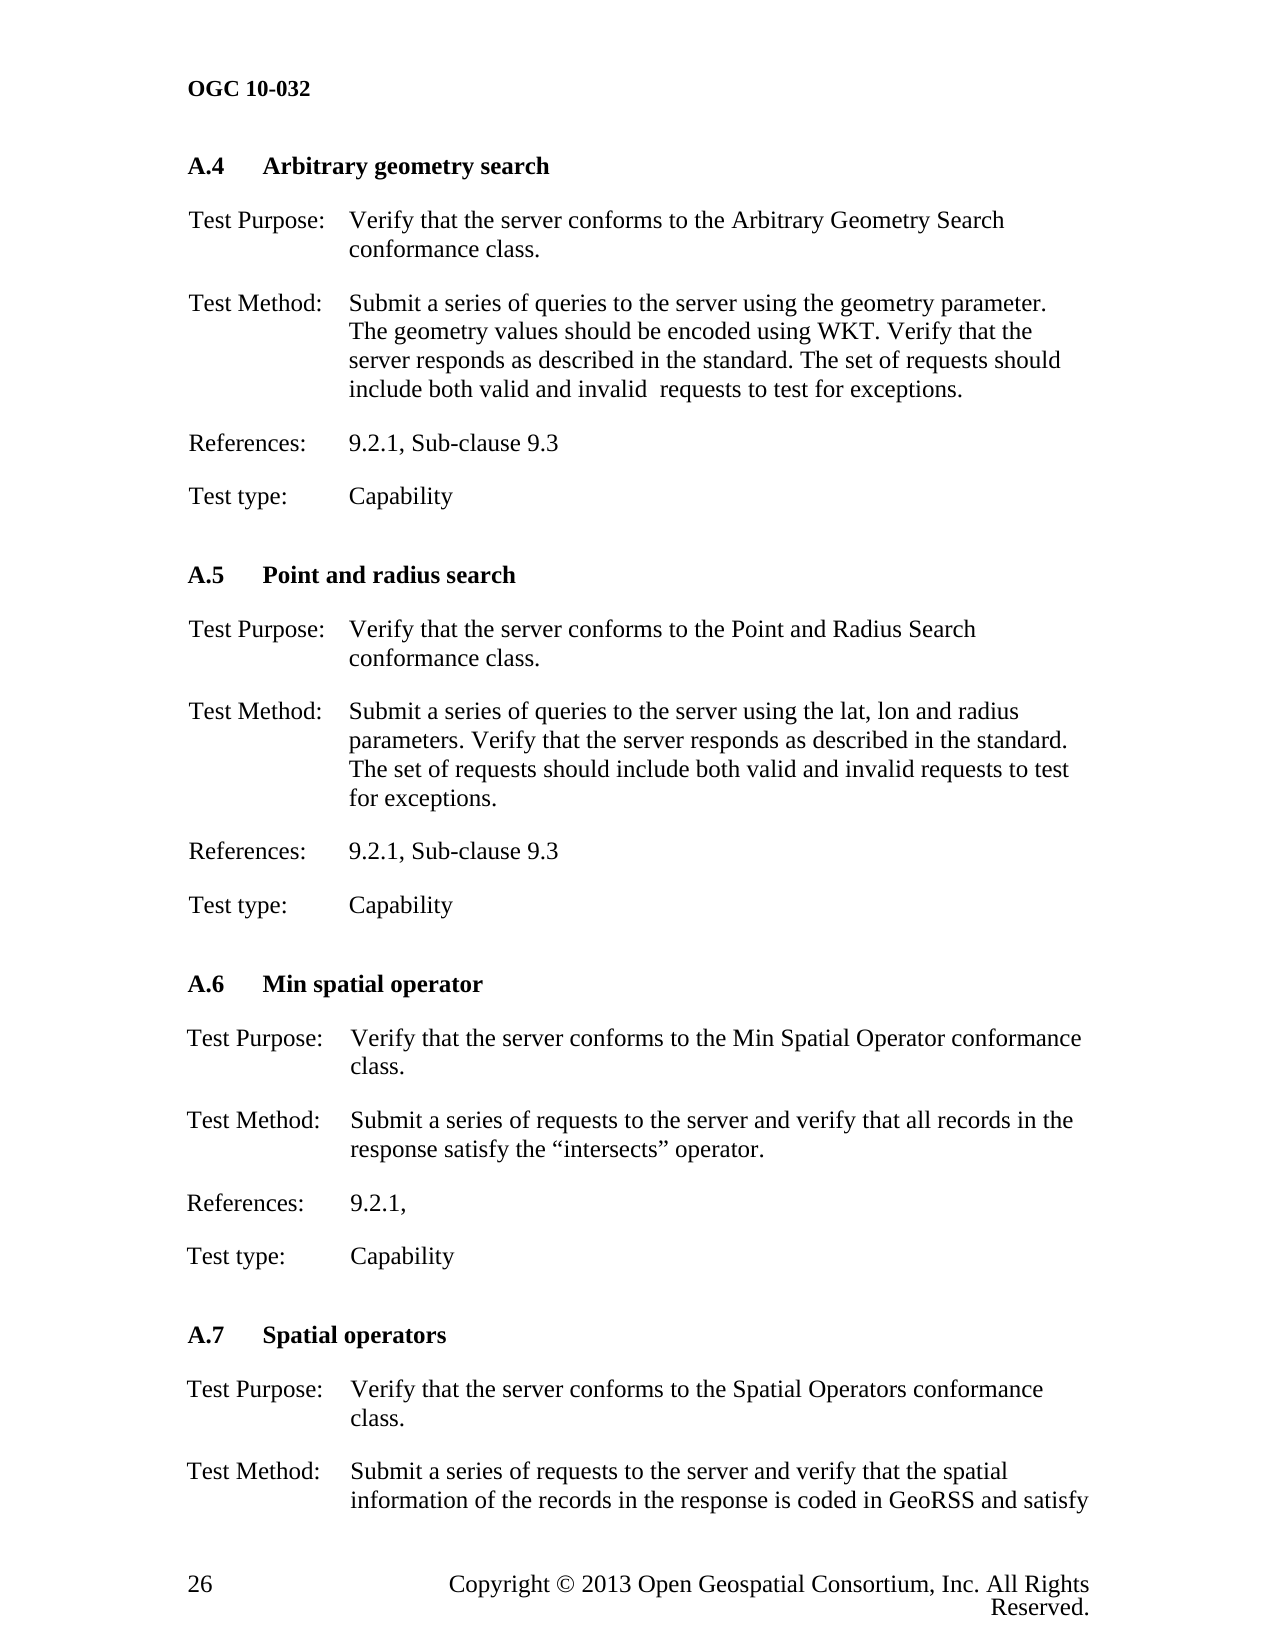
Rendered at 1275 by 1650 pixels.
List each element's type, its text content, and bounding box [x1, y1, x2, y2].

text A.5 Point and radius search [187, 560, 1087, 589]
table_cell References: [186, 1188, 350, 1241]
text A.6 Min spatial operator [187, 969, 1087, 998]
table_cell 9.2.1, Sub-clause 9.3 [349, 836, 1088, 890]
text A.4 Arbitrary geometry search [187, 151, 1087, 180]
table_cell Capability [350, 1241, 1090, 1295]
table_header Test Purpose: [186, 1023, 350, 1105]
table_cell Test Method: [186, 1456, 350, 1514]
table_cell 9.2.1, Sub-clause 9.3 [349, 428, 1088, 481]
text A.7 Spatial operators [187, 1320, 1087, 1349]
table_cell Test Method: [188, 696, 349, 836]
table_header Test Purpose: [188, 205, 349, 288]
table_cell References: [188, 428, 349, 481]
table_cell References: [188, 836, 349, 890]
table_cell Capability [349, 890, 1088, 944]
table_cell Test type: [188, 890, 349, 944]
table_header Verify that the server conforms to the Point and Radius Search conformance class. [349, 614, 1088, 696]
table_cell Test Method: [188, 288, 349, 428]
table_header Verify that the server conforms to the Min Spatial Operator conformance class. [350, 1023, 1090, 1105]
table_header Verify that the server conforms to the Spatial Operators conformance class. [350, 1374, 1090, 1456]
table_cell Test Method: [186, 1105, 350, 1188]
table_header Test Purpose: [186, 1374, 350, 1456]
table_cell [350, 1456, 1090, 1514]
table_cell Test type: [186, 1241, 350, 1295]
table_header Test Purpose: [188, 614, 349, 696]
table_cell Submit a series of requests to the server and verify that all records in the response satisfy the “intersects” operator. [350, 1105, 1090, 1188]
table_cell Submit a series of queries to the server using the geometry parameter. The geometry values should be encoded using WKT. Verify that the server responds as described in the standard. The set of requests should include both valid and invalid requests to test for exceptions. [349, 288, 1088, 428]
table_header Verify that the server conforms to the Arbitrary Geometry Search conformance class. [349, 205, 1088, 288]
table_cell Submit a series of queries to the server using the lat, lon and radius parameters. Verify that the server responds as described in the standard. The set of requests should include both valid and invalid requests to test for exceptions. [349, 696, 1088, 836]
table_cell Capability [349, 481, 1088, 535]
table_cell 9.2.1, [350, 1188, 1090, 1241]
table_cell Test type: [188, 481, 349, 535]
